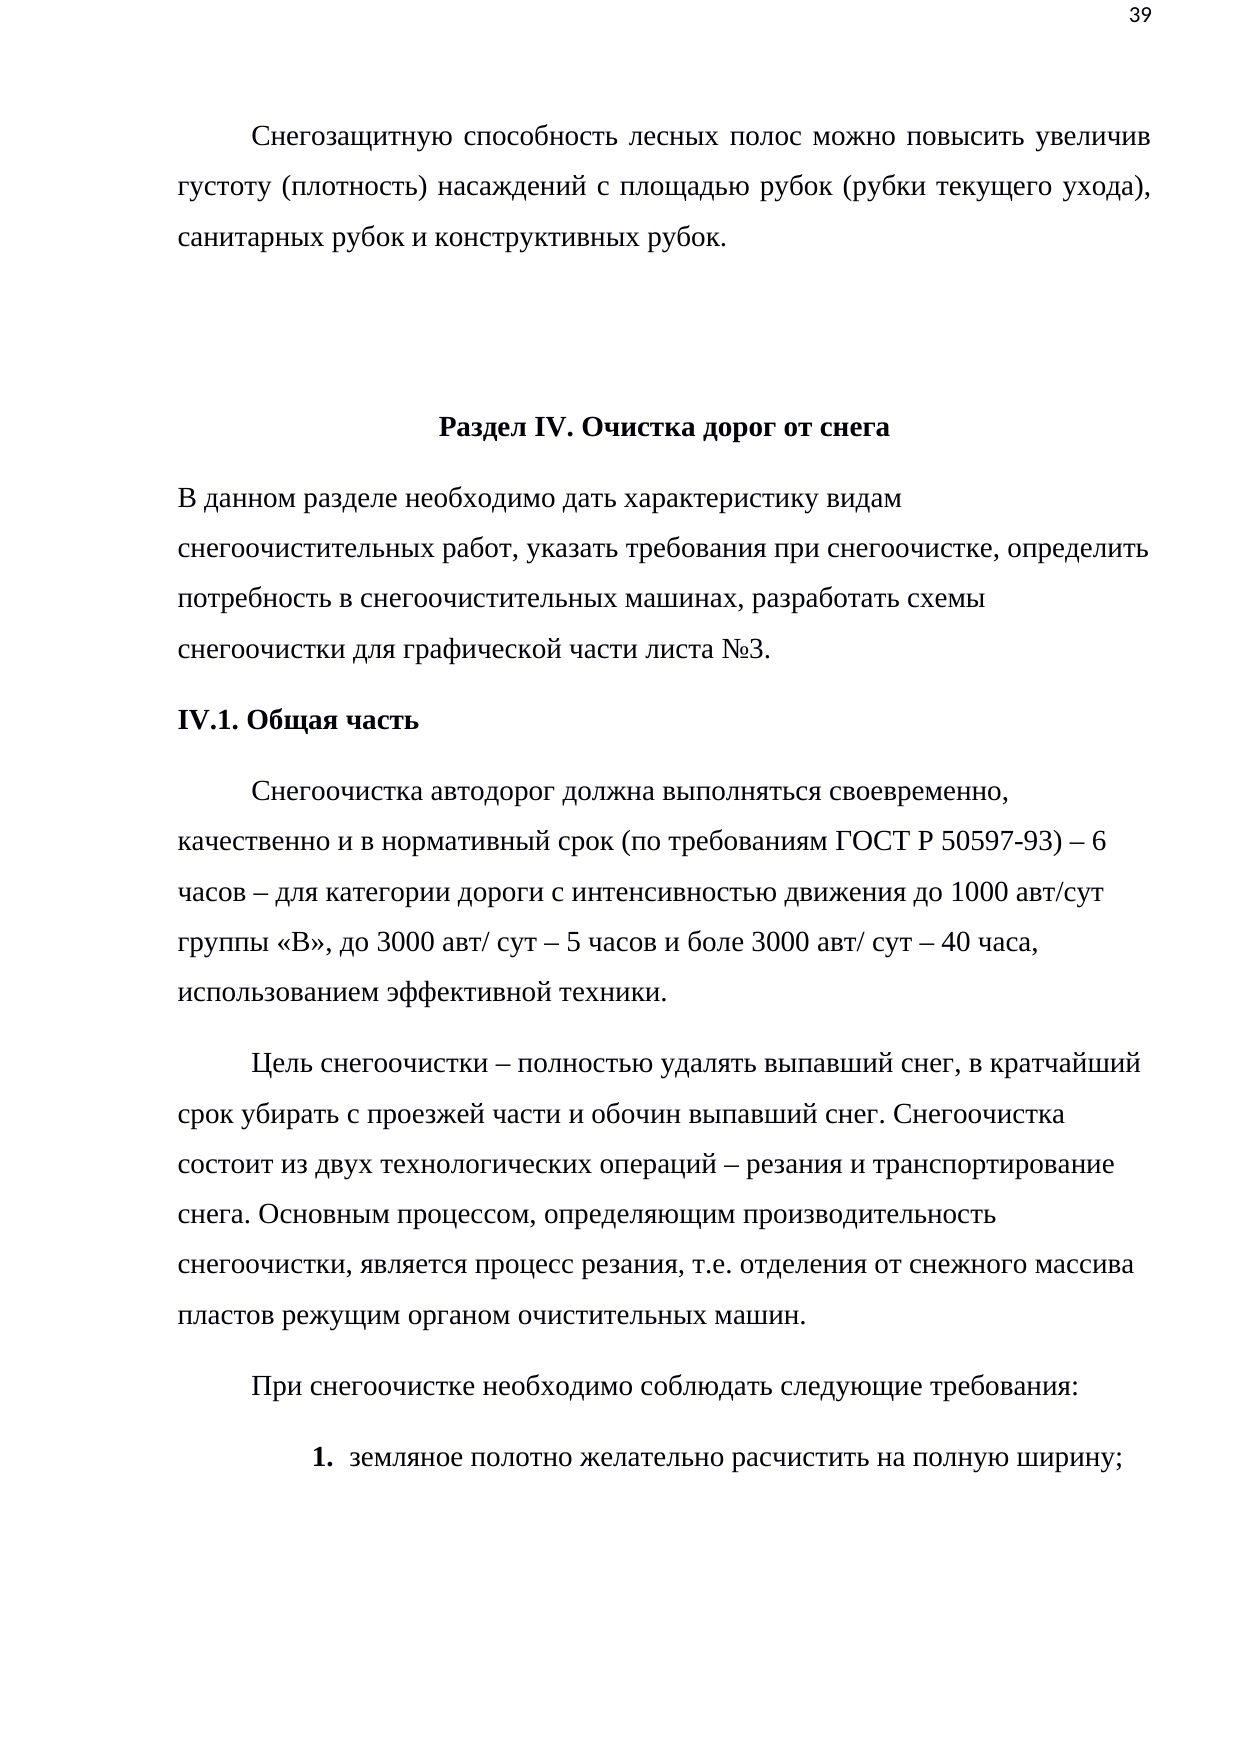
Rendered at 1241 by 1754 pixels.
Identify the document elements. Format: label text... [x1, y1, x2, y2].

text Раздел IV. Очистка дорог от снега [177, 409, 1152, 442]
text IV.1. Общая часть [177, 702, 1152, 735]
text Снегоочистка автодорог должна выполняться своевременно, качественно и в нормативный срок (по требованиям ГОСТ Р 50597-93) – 6 часов – для категории дороги с интенсивностью движения до 1000 авт/сут группы «В», до 3000 авт/ сут – 5 часов и боле 3000 авт/ сут – 40 часа, использованием эффективной техники. [177, 773, 1152, 1008]
text Цель снегоочистки – полностью удалять выпавший снег, в кратчайший срок убирать с проезжей части и обочин выпавший снег. Снегоочистка состоит из двух технологических операций – резания и транспортирование снега. Основным процессом, определяющим производительность снегоочистки, является процесс резания, т.е. отделения от снежного массива пластов режущим органом очистительных машин. [177, 1045, 1152, 1331]
text При снегоочистке необходимо соблюдать следующие требования: [177, 1368, 1152, 1402]
list земляное полотно желательно расчистить на полную ширину; [312, 1439, 1152, 1473]
text Снегозащитную способность лесных полос можно повысить увеличив густоту (плотность) насаждений с площадью рубок (рубки текущего ухода), санитарных рубок и конструктивных рубок. [177, 118, 1152, 252]
text В данном разделе необходимо дать характеристику видам снегоочистительных работ, указать требования при снегоочистке, определить потребность в снегоочистительных машинах, разработать схемы снегоочистки для графической части листа №3. [177, 480, 1152, 664]
